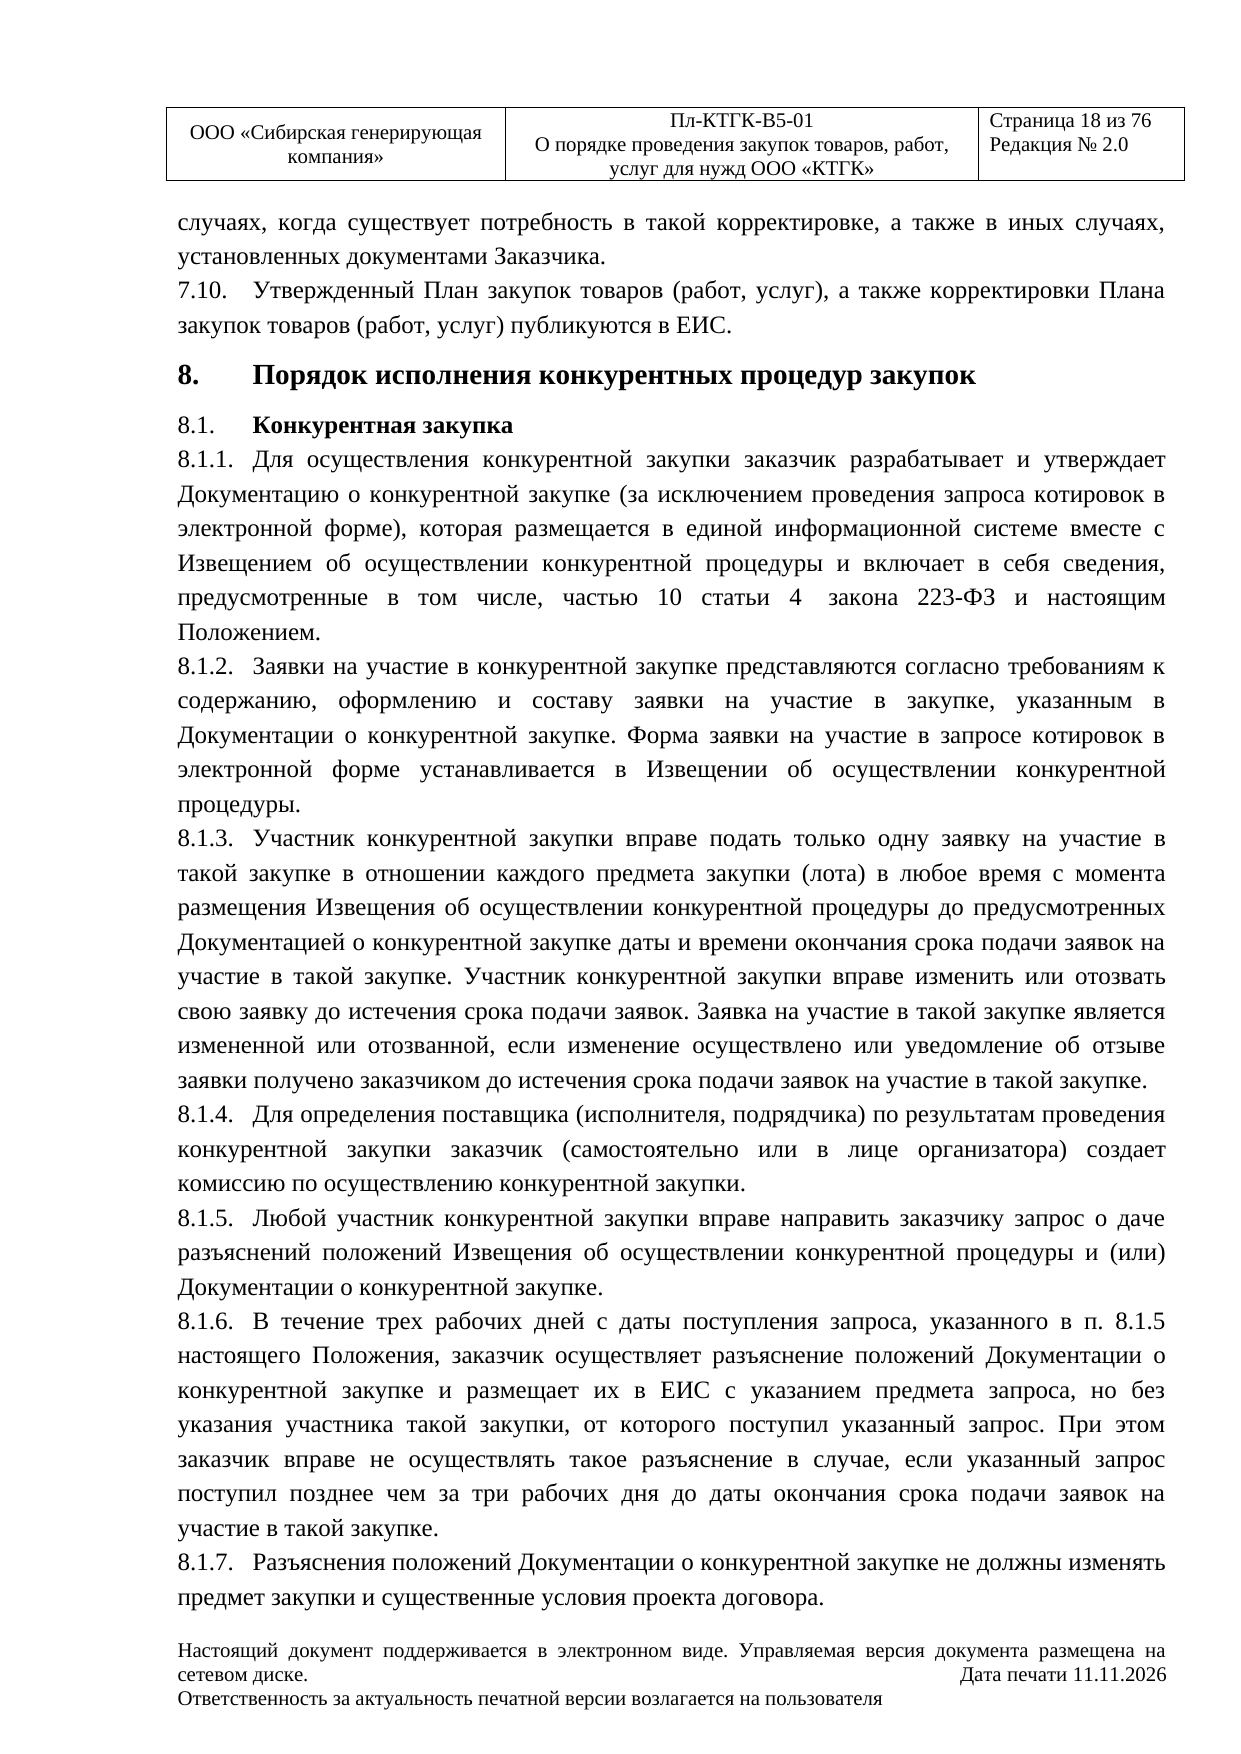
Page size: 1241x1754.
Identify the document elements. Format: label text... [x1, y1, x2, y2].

list Разъяснения положений Документации о конкурентной закупке не должны изменять предмет закупки и существенные условия проекта договора. [177, 1547, 1166, 1611]
list Любой участник конкурентной закупки вправе направить заказчику запрос о даче разъяснений положений Извещения об осуществлении конкурентной процедуры и (или) Документации о конкурентной закупке. [177, 1203, 1166, 1300]
list Участник конкурентной закупки вправе подать только одну заявку на участие в такой закупке в отношении каждого предмета закупки (лота) в любое время с момента размещения Извещения об осуществлении конкурентной процедуры до предусмотренных Документацией о конкурентной закупке даты и времени окончания срока подачи заявок на участие в такой закупке. Участник конкурентной закупки вправе изменить или отозвать свою заявку до истечения срока подачи заявок. Заявка на участие в такой закупке является измененной или отозванной, если изменение осуществлено или уведомление об отзыве заявки получено заказчиком до истечения срока подачи заявок на участие в такой закупке. [177, 823, 1166, 1093]
list Для определения поставщика (исполнителя, подрядчика) по результатам проведения конкурентной закупки заказчик (самостоятельно или в лице организатора) создает комиссию по осуществлению конкурентной закупки. [177, 1099, 1166, 1197]
list Заявки на участие в конкурентной закупке представляются согласно требованиям к содержанию, оформлению и составу заявки на участие в закупке, указанным в Документации о конкурентной закупке. Форма заявки на участие в запросе котировок в электронной форме устанавливается в Извещении об осуществлении конкурентной процедуры. [177, 651, 1166, 818]
list Утвержденный План закупок товаров (работ, услуг), а также корректировки Плана закупок товаров (работ, услуг) публикуются в ЕИС. [177, 276, 1166, 339]
list Конкурентная закупка [177, 410, 1166, 438]
list В течение трех рабочих дней с даты поступления запроса, указанного в п. 8.1.5 настоящего Положения, заказчик осуществляет разъяснение положений Документации о конкурентной закупке и размещает их в ЕИС с указанием предмета запроса, но без указания участника такой закупки, от которого поступил указанный запрос. При этом заказчик вправе не осуществлять такое разъяснение в случае, если указанный запрос поступил позднее чем за три рабочих дня до даты окончания срока подачи заявок на участие в такой закупке. [177, 1306, 1166, 1542]
list Для осуществления конкурентной закупки заказчик разрабатывает и утверждает Документацию о конкурентной закупке (за исключением проведения запроса котировок в электронной форме), которая размещается в единой информационной системе вместе с Извещением об осуществлении конкурентной процедуры и включает в себя сведения, предусмотренные в том числе, частью 10 статьи 4 закона 223-ФЗ и настоящим Положением. [177, 444, 1166, 645]
subtitle Порядок исполнения конкурентных процедур закупок [177, 357, 1166, 391]
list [177, 207, 1166, 270]
